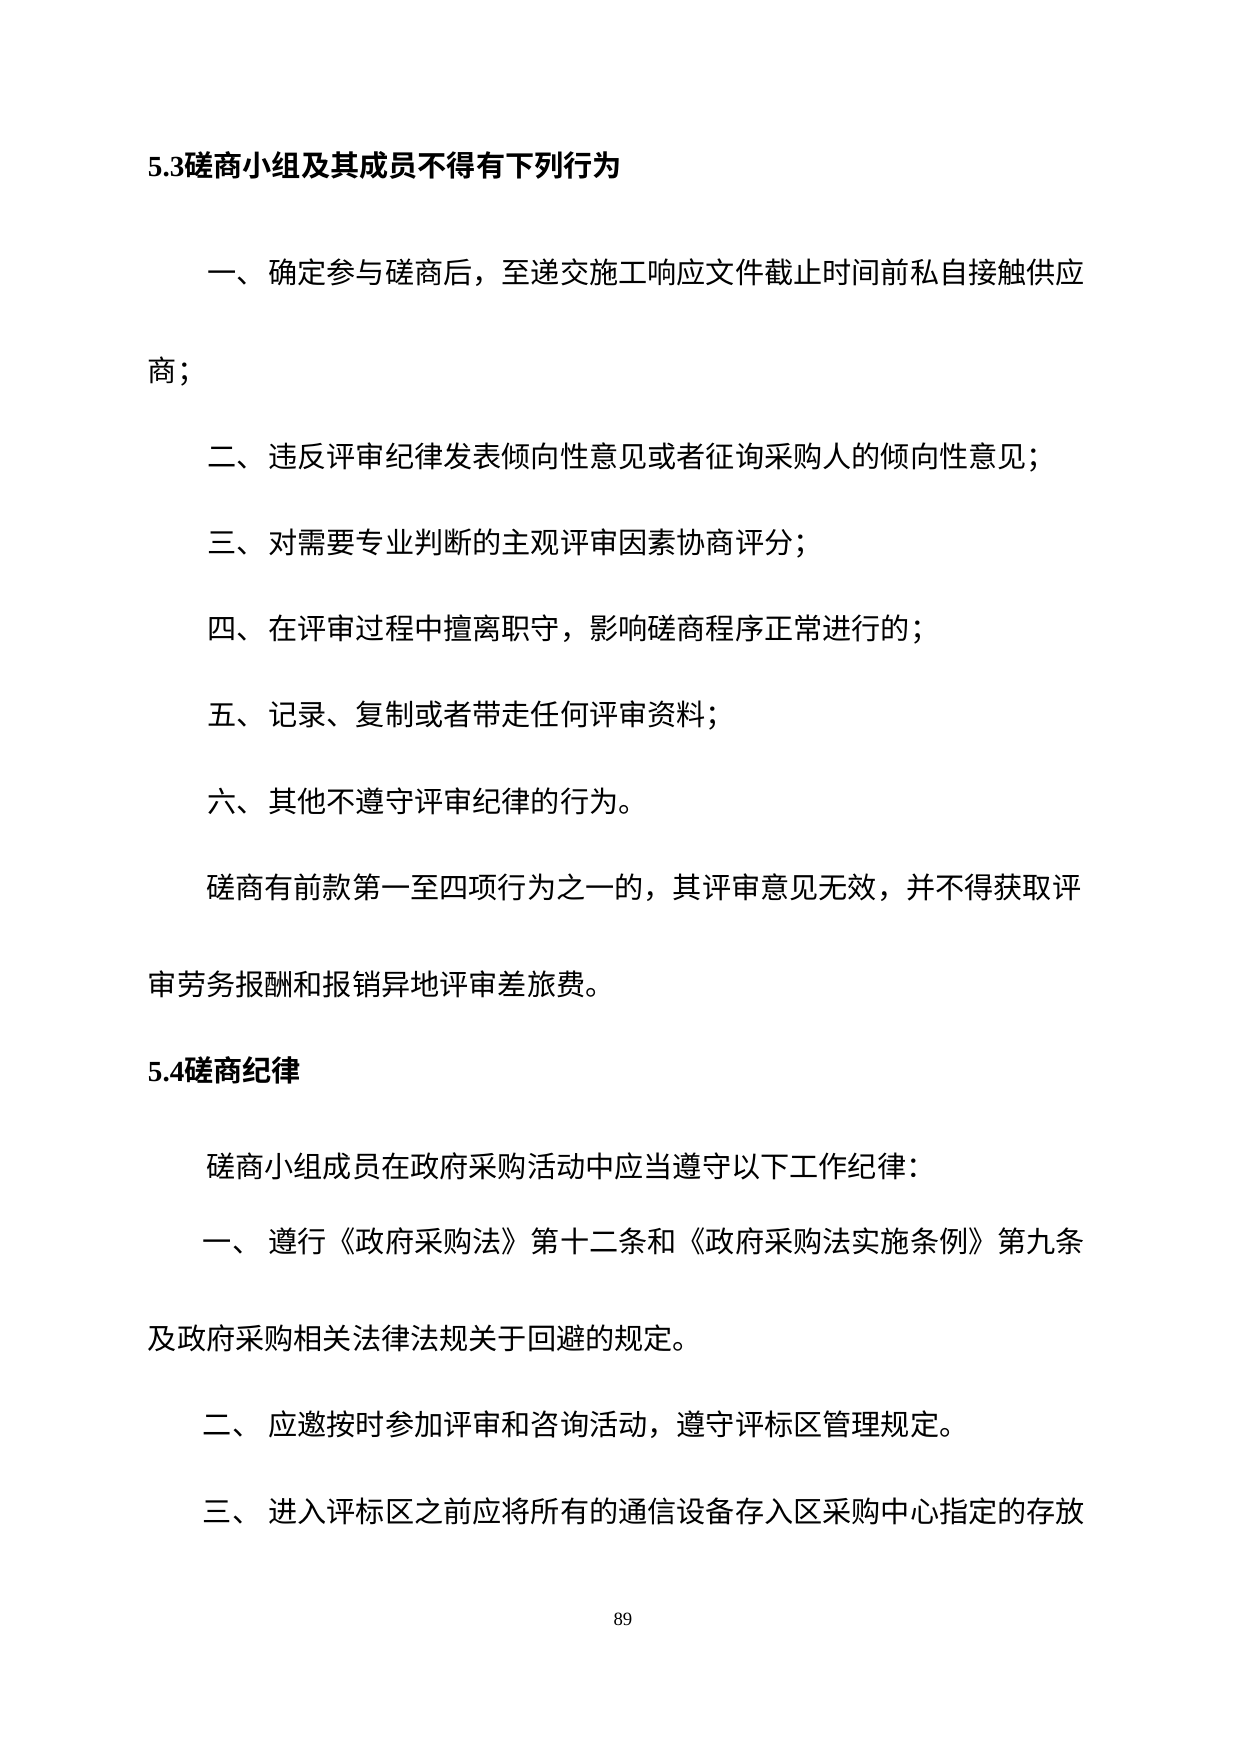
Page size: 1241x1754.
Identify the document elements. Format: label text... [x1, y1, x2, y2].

list 在评审过程中擅离职守，影响磋商程序正常进行的； [148, 594, 1098, 659]
subtitle 磋商小组及其成员不得有下列行为 [148, 132, 1098, 197]
list 违反评审纪律发表倾向性意见或者征询采购人的倾向性意见； [148, 422, 1098, 487]
list 遵行《政府采购法》第十二条和《政府采购法实施条例》第九条及政府采购相关法律法规关于回避的规定。 [148, 1207, 1098, 1369]
list 确定参与磋商后，至递交施工响应文件截止时间前私自接触供应商； [148, 238, 1098, 401]
list 应邀按时参加评审和咨询活动，遵守评标区管理规定。 [148, 1391, 1098, 1456]
subtitle 磋商纪律 [148, 1037, 1098, 1102]
list 记录、复制或者带走任何评审资料； [148, 681, 1098, 746]
text 磋商小组成员在政府采购活动中应当遵守以下工作纪律： [148, 1143, 1098, 1186]
list 其他不遵守评审纪律的行为。 [148, 767, 1098, 832]
text 磋商有前款第一至四项行为之一的，其评审意见无效，并不得获取评审劳务报酬和报销异地评审差旅费。 [148, 853, 1098, 1015]
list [148, 1477, 1098, 1542]
list 对需要专业判断的主观评审因素协商评分； [148, 508, 1098, 573]
